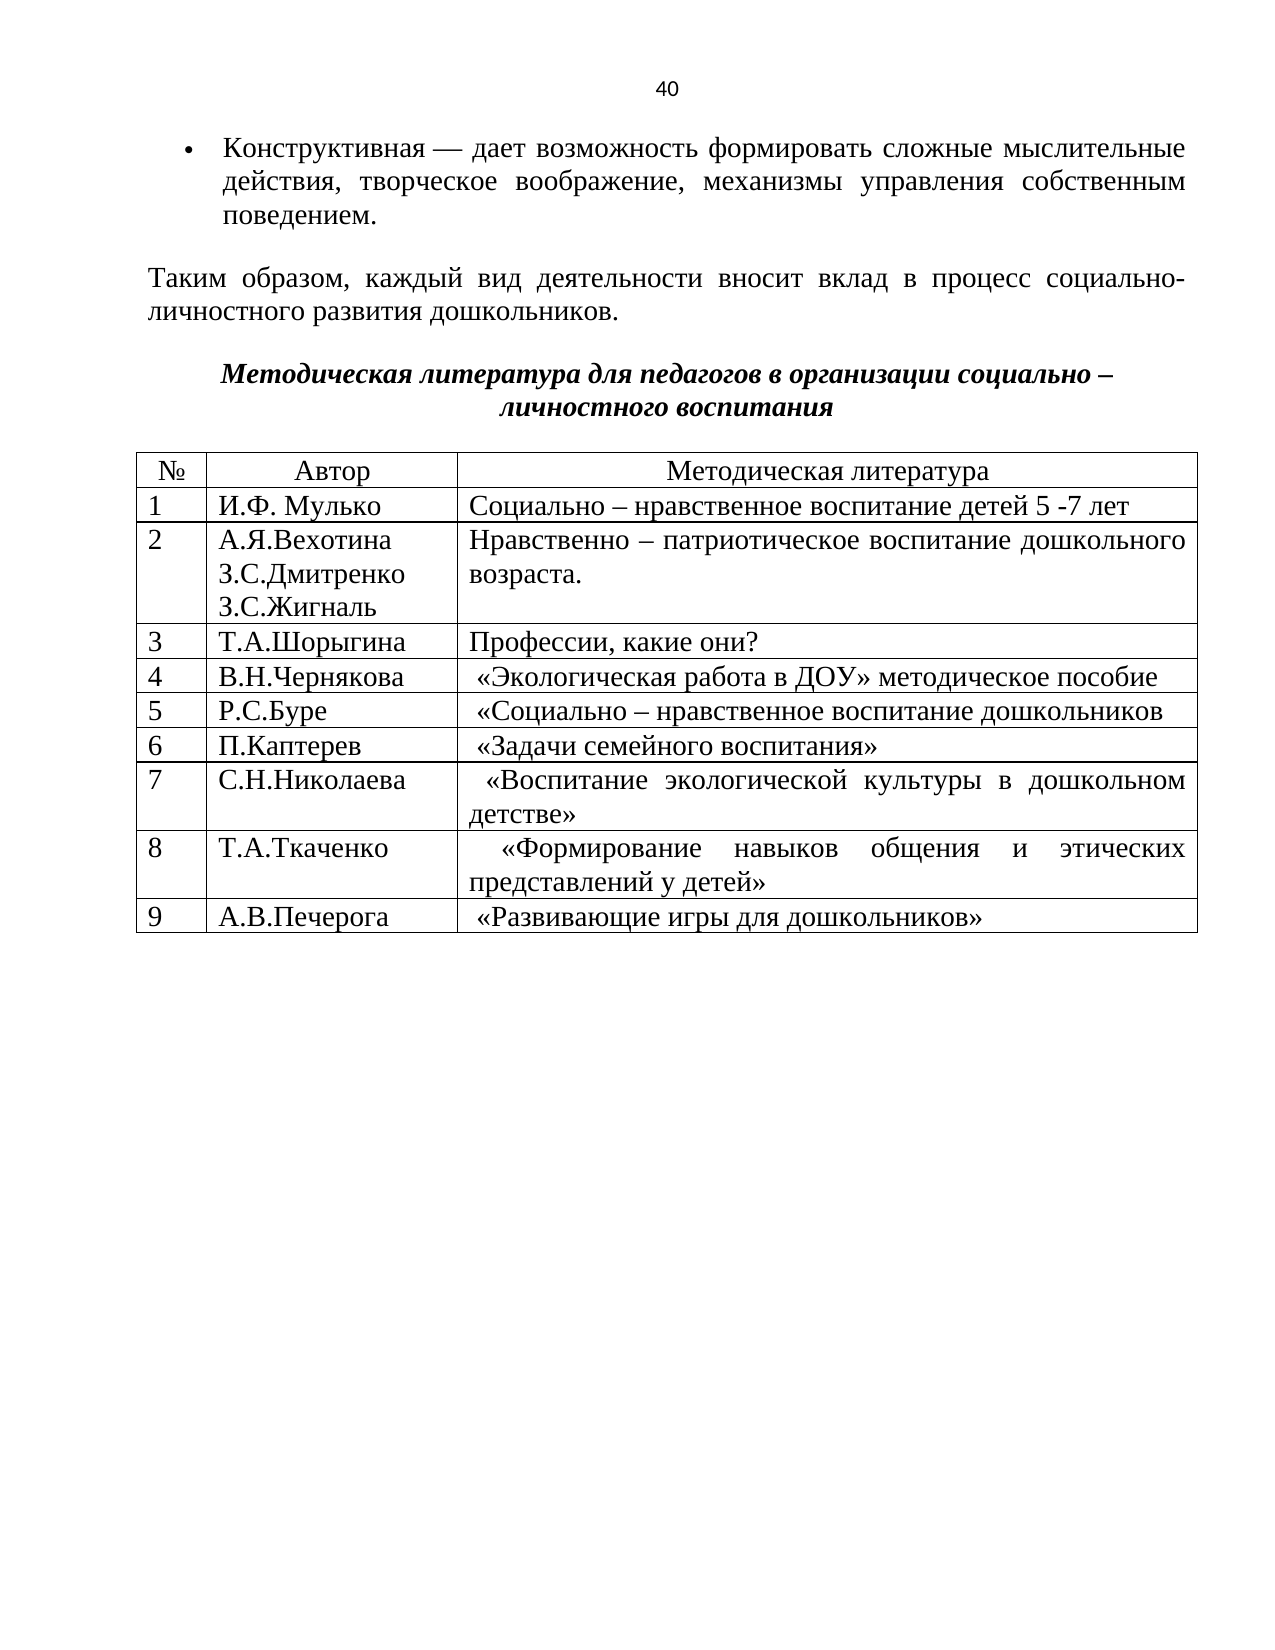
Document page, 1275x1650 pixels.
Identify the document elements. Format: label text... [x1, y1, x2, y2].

table_cell Т.А.Ткаченко [207, 831, 457, 898]
text Таким образом, каждый вид деятельности вносит вклад в процесс социально-личностного развития дошкольников. [148, 260, 1186, 327]
table_cell Р.С.Буре [207, 693, 457, 727]
table_cell 5 [137, 693, 206, 727]
table_cell 6 [137, 728, 206, 761]
table_cell 3 [137, 624, 206, 658]
table_cell 9 [137, 899, 206, 932]
table_cell А.Я.Вехотина З.С.Дмитренко З.С.Жигналь [207, 523, 457, 623]
table_cell 4 [137, 659, 206, 692]
table_cell «Развивающие игры для дошкольников» [458, 899, 1197, 932]
table_cell С.Н.Николаева [207, 763, 457, 829]
table_cell «Экологическая работа в ДОУ» методическое пособие [458, 659, 1197, 692]
text Методическая литература для педагогов в организации социально – личностного воспитания [148, 356, 1186, 423]
table_cell 7 [137, 763, 206, 829]
table_cell 1 [137, 488, 206, 521]
table_cell 8 [137, 831, 206, 898]
table_cell И.Ф. Мулько [207, 488, 457, 521]
table_cell «Задачи семейного воспитания» [458, 728, 1197, 761]
table_cell 2 [137, 523, 206, 623]
table_header Методическая литература [458, 453, 1197, 487]
table_cell «Социально – нравственное воспитание дошкольников [458, 693, 1197, 727]
table_cell «Воспитание экологической культуры в дошкольном детстве» [458, 763, 1197, 829]
table_header Автор [207, 453, 457, 487]
table_cell П.Каптерев [207, 728, 457, 761]
table_cell Т.А.Шорыгина [207, 624, 457, 658]
table_cell А.В.Печерога [207, 899, 457, 932]
list Конструктивная — дает возможность формировать сложные мыслительные действия, творческое воображение, механизмы управления собственным поведением. [185, 130, 1186, 231]
table_cell «Формирование навыков общения и этических представлений у детей» [458, 831, 1197, 898]
table_cell Профессии, какие они? [458, 624, 1197, 658]
table_cell Нравственно – патриотическое воспитание дошкольного возраста. [458, 523, 1197, 623]
table_header № [137, 453, 206, 487]
table_cell В.Н.Чернякова [207, 659, 457, 692]
table_cell Социально – нравственное воспитание детей 5 -7 лет [458, 488, 1197, 521]
